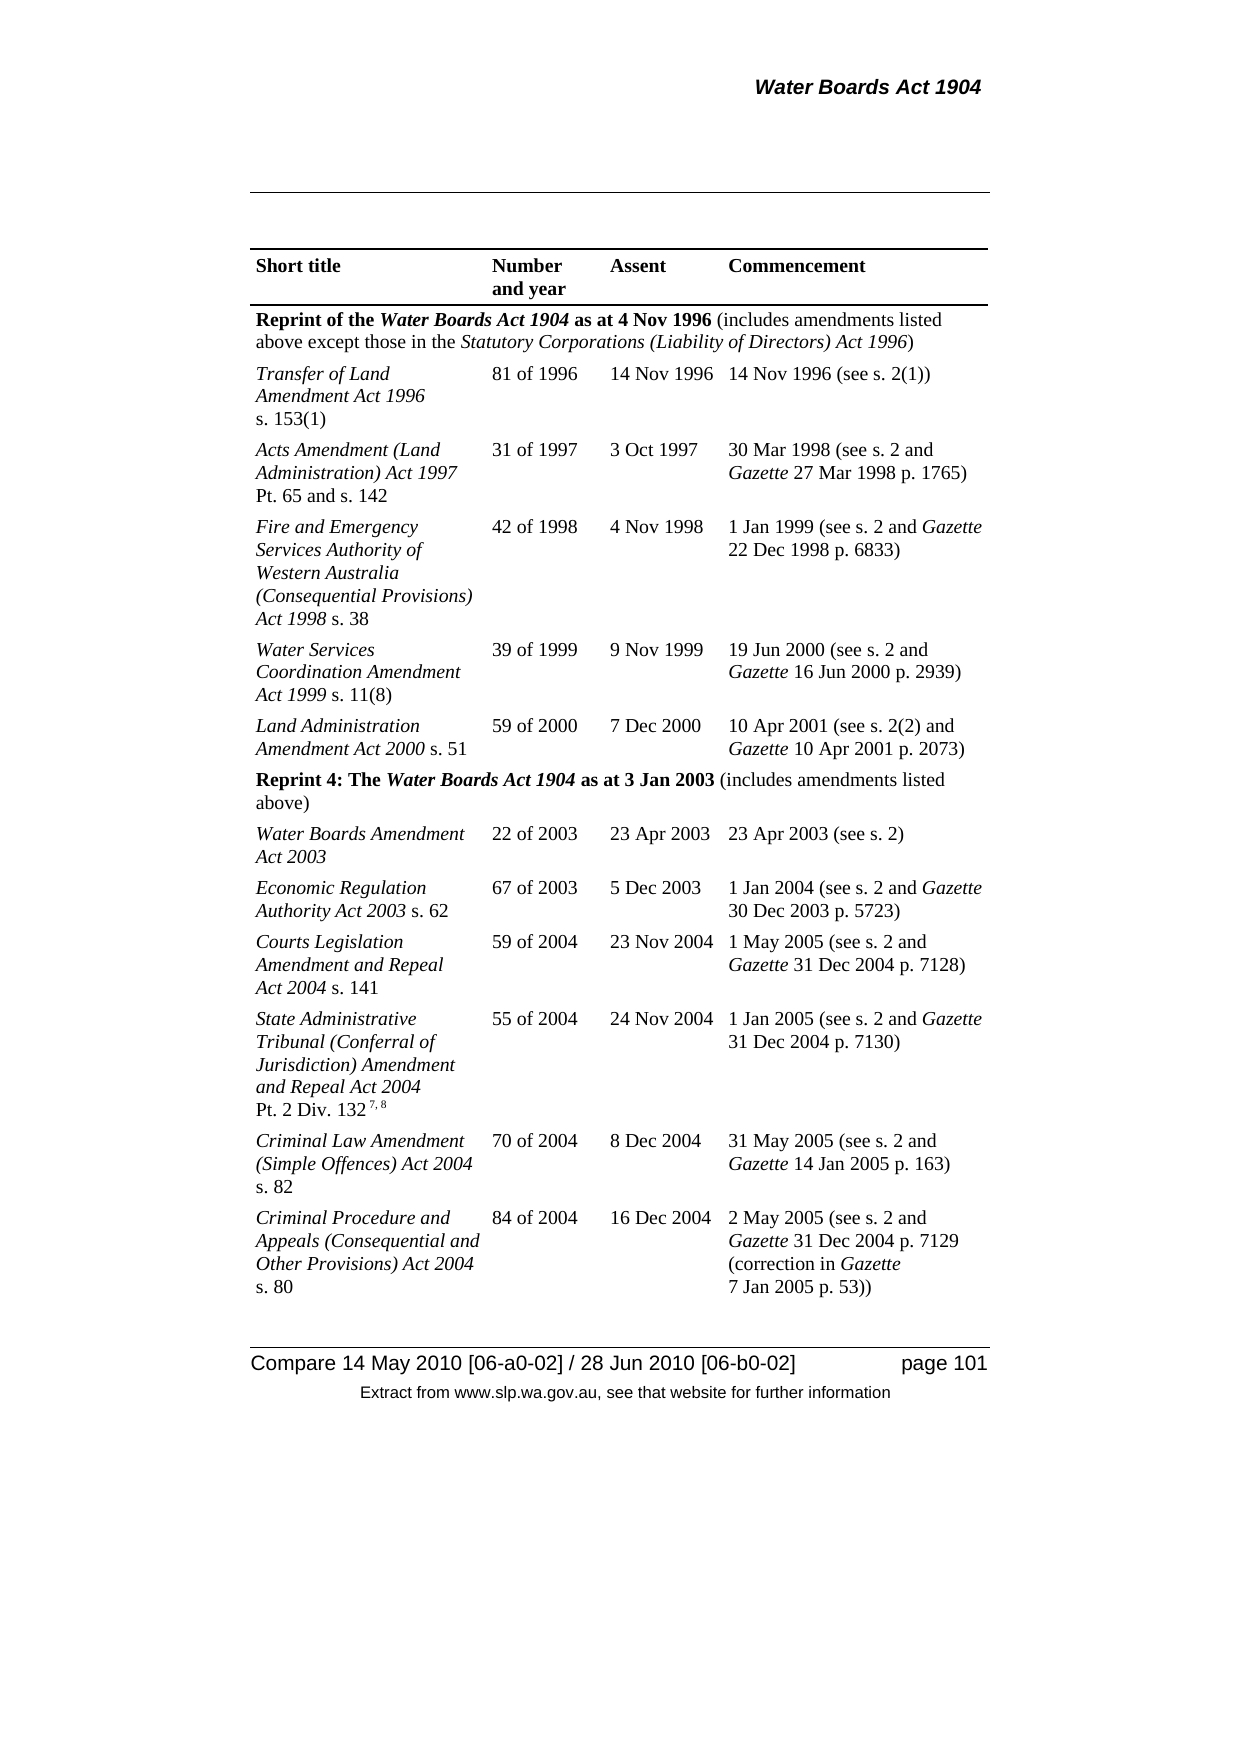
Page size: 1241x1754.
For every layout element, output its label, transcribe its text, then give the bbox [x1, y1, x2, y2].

table_cell 84 of 2004 [486, 1202, 604, 1302]
table_cell Courts Legislation Amendment and Repeal Act 2004 s. 141 [250, 926, 486, 1003]
table_cell 81 of 1996 [486, 358, 604, 434]
table_cell Water Services Coordination Amendment Act 1999 s. 11(8) [250, 634, 486, 710]
table_cell Fire and Emergency Services Authority of Western Australia (Consequential Provisions) Act 1998 s. 38 [250, 511, 486, 633]
table_cell 23 Nov 2004 [604, 926, 722, 1003]
table_cell 1 Jan 1999 (see s. 2 and Gazette 22 Dec 1998 p. 6833) [722, 511, 988, 633]
table_cell 31 of 1997 [486, 434, 604, 511]
table_cell 23 Apr 2003 [604, 818, 722, 872]
table_header Assent [604, 250, 722, 303]
table_cell 10 Apr 2001 (see s. 2(2) and Gazette 10 Apr 2001 p. 2073) [722, 710, 988, 764]
table_cell 14 Nov 1996 (see s. 2(1)) [722, 358, 988, 434]
table_cell 67 of 2003 [486, 872, 604, 926]
table_cell Reprint of the Water Boards Act 1904 as at 4 Nov 1996 (includes amendments listed above except those in the Statutory Corporations (Liability of Directors) Act 1996) [250, 306, 988, 357]
table_cell 14 Nov 1996 [604, 358, 722, 434]
table_cell Reprint 4: The Water Boards Act 1904 as at 3 Jan 2003 (includes amendments listed above) [250, 764, 988, 818]
table_cell 23 Apr 2003 (see s. 2) [722, 818, 988, 872]
table_cell 1 Jan 2005 (see s. 2 and Gazette 31 Dec 2004 p. 7130) [722, 1003, 988, 1125]
table_cell 2 May 2005 (see s. 2 and Gazette 31 Dec 2004 p. 7129 (correction in Gazette 7 Jan 2005 p. 53)) [722, 1202, 988, 1302]
table_cell 5 Dec 2003 [604, 872, 722, 926]
table_cell 59 of 2000 [486, 710, 604, 764]
table_cell 8 Dec 2004 [604, 1125, 722, 1202]
table_cell 39 of 1999 [486, 634, 604, 710]
table_cell 7 Dec 2000 [604, 710, 722, 764]
table_cell Land Administration Amendment Act 2000 s. 51 [250, 710, 486, 764]
table_cell 59 of 2004 [486, 926, 604, 1003]
table_cell 42 of 1998 [486, 511, 604, 633]
table_cell State Administrative Tribunal (Conferral of Jurisdiction) Amendment and Repeal Act 2004 Pt. 2 Div. 132 7, 8 [250, 1003, 486, 1125]
table_cell 22 of 2003 [486, 818, 604, 872]
table_cell Criminal Procedure and Appeals (Consequential and Other Provisions) Act 2004 s. 80 [250, 1202, 486, 1302]
table_cell 1 Jan 2004 (see s. 2 and Gazette 30 Dec 2003 p. 5723) [722, 872, 988, 926]
table_cell Transfer of Land Amendment Act 1996 s. 153(1) [250, 358, 486, 434]
table_cell 55 of 2004 [486, 1003, 604, 1125]
table_cell Water Boards Amendment Act 2003 [250, 818, 486, 872]
table_cell 31 May 2005 (see s. 2 and Gazette 14 Jan 2005 p. 163) [722, 1125, 988, 1202]
table_header Short title [250, 250, 486, 303]
table_cell 19 Jun 2000 (see s. 2 and Gazette 16 Jun 2000 p. 2939) [722, 634, 988, 710]
table_cell 24 Nov 2004 [604, 1003, 722, 1125]
table_cell 70 of 2004 [486, 1125, 604, 1202]
table_cell Acts Amendment (Land Administration) Act 1997 Pt. 65 and s. 142 [250, 434, 486, 511]
table_cell 30 Mar 1998 (see s. 2 and Gazette 27 Mar 1998 p. 1765) [722, 434, 988, 511]
table_cell Economic Regulation Authority Act 2003 s. 62 [250, 872, 486, 926]
table_cell 1 May 2005 (see s. 2 and Gazette 31 Dec 2004 p. 7128) [722, 926, 988, 1003]
table_cell Criminal Law Amendment (Simple Offences) Act 2004 s. 82 [250, 1125, 486, 1202]
table_header Number and year [486, 250, 604, 303]
table_cell 4 Nov 1998 [604, 511, 722, 633]
table_header Commencement [722, 250, 988, 303]
table_cell 16 Dec 2004 [604, 1202, 722, 1302]
table_cell 9 Nov 1999 [604, 634, 722, 710]
table_cell 3 Oct 1997 [604, 434, 722, 511]
